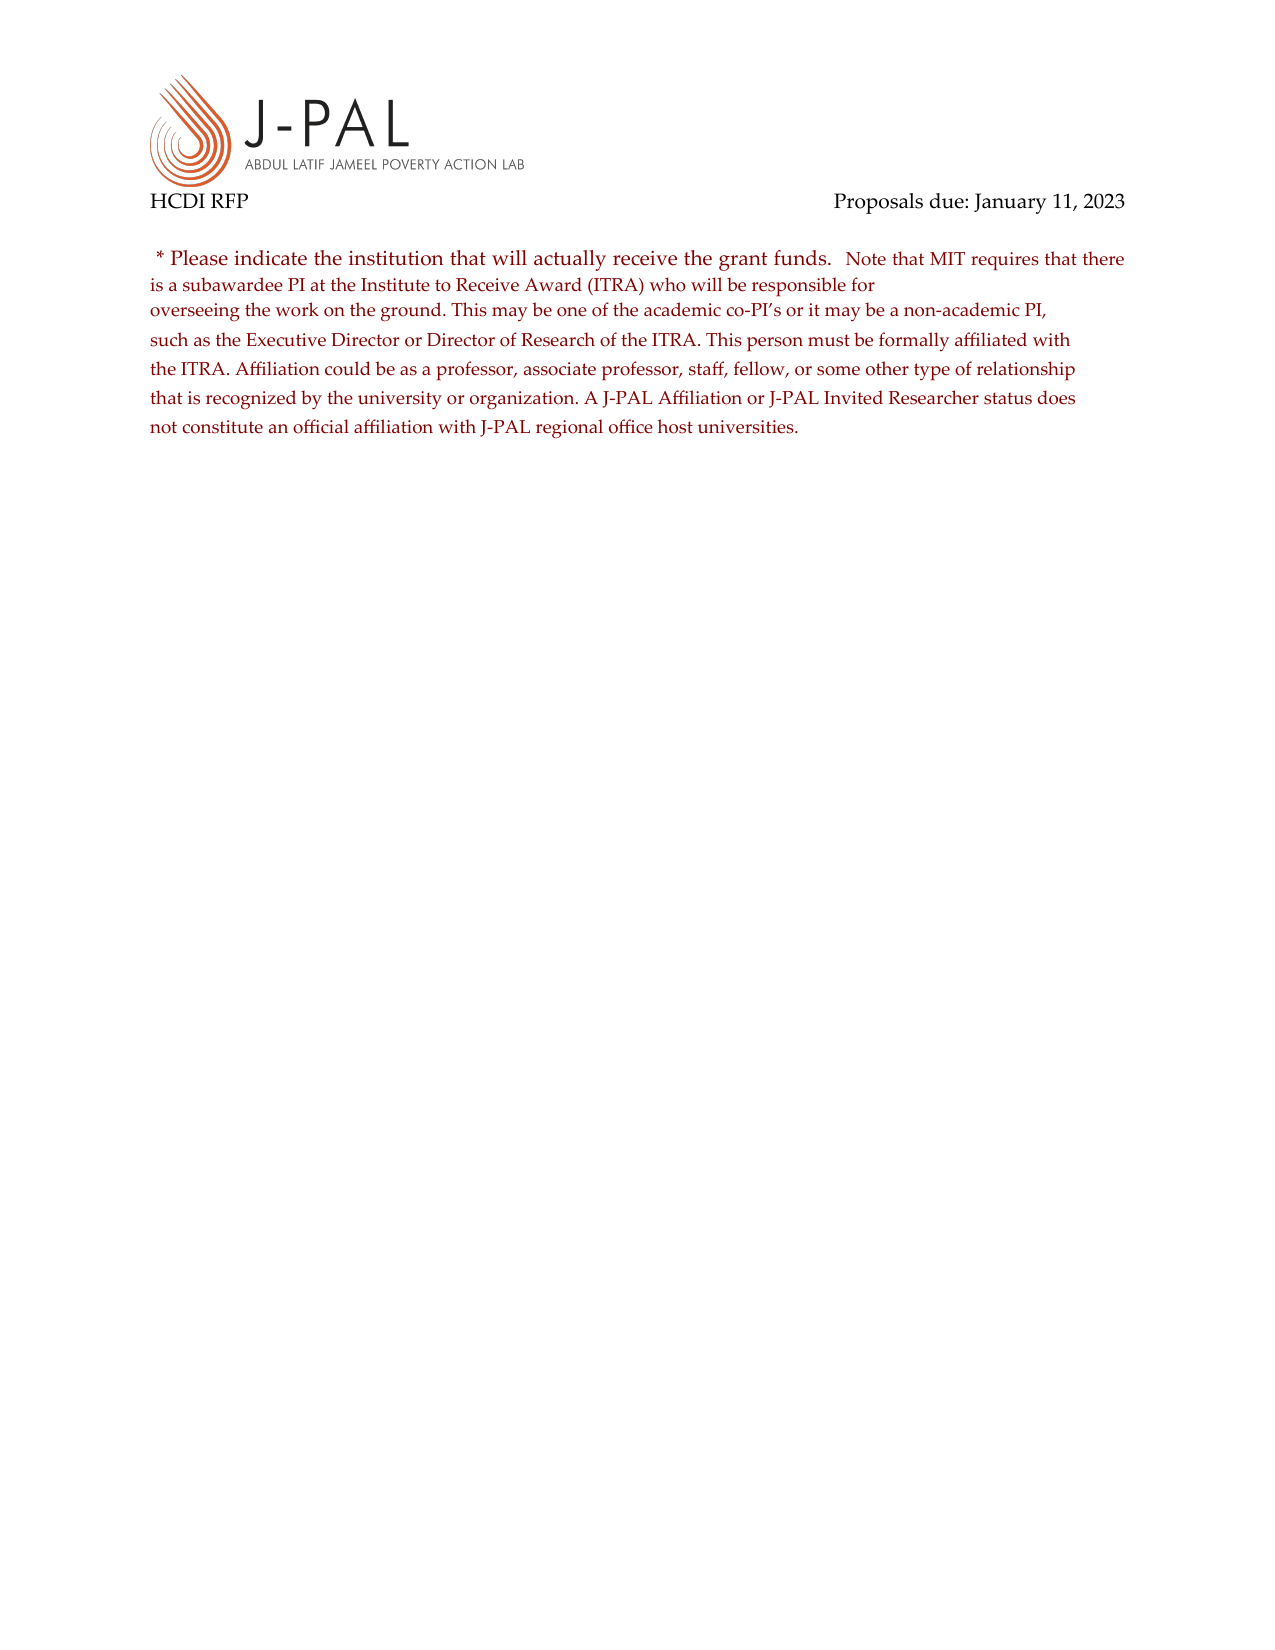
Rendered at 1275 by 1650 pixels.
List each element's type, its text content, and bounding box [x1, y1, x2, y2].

text not constitute an official affiliation with J-PAL regional office host universities. [150, 413, 1125, 438]
text * Please indicate the institution that will actually receive the grant funds. Note that MIT requires that there is a subawardee PI at the Institute to Receive Award (ITRA) who will be responsible for [150, 243, 1125, 297]
text such as the Executive Director or Director of Research of the ITRA. This person must be formally affiliated with [150, 326, 1125, 351]
picture [150, 75, 525, 187]
text that is recognized by the university or organization. A J-PAL Affiliation or J-PAL Invited Researcher status does [150, 384, 1125, 409]
text overseeing the work on the ground. This may be one of the academic co-PI’s or it may be a non-academic PI, [150, 297, 1125, 322]
text the ITRA. Affiliation could be as a professor, associate professor, staff, fellow, or some other type of relationship [150, 355, 1125, 380]
